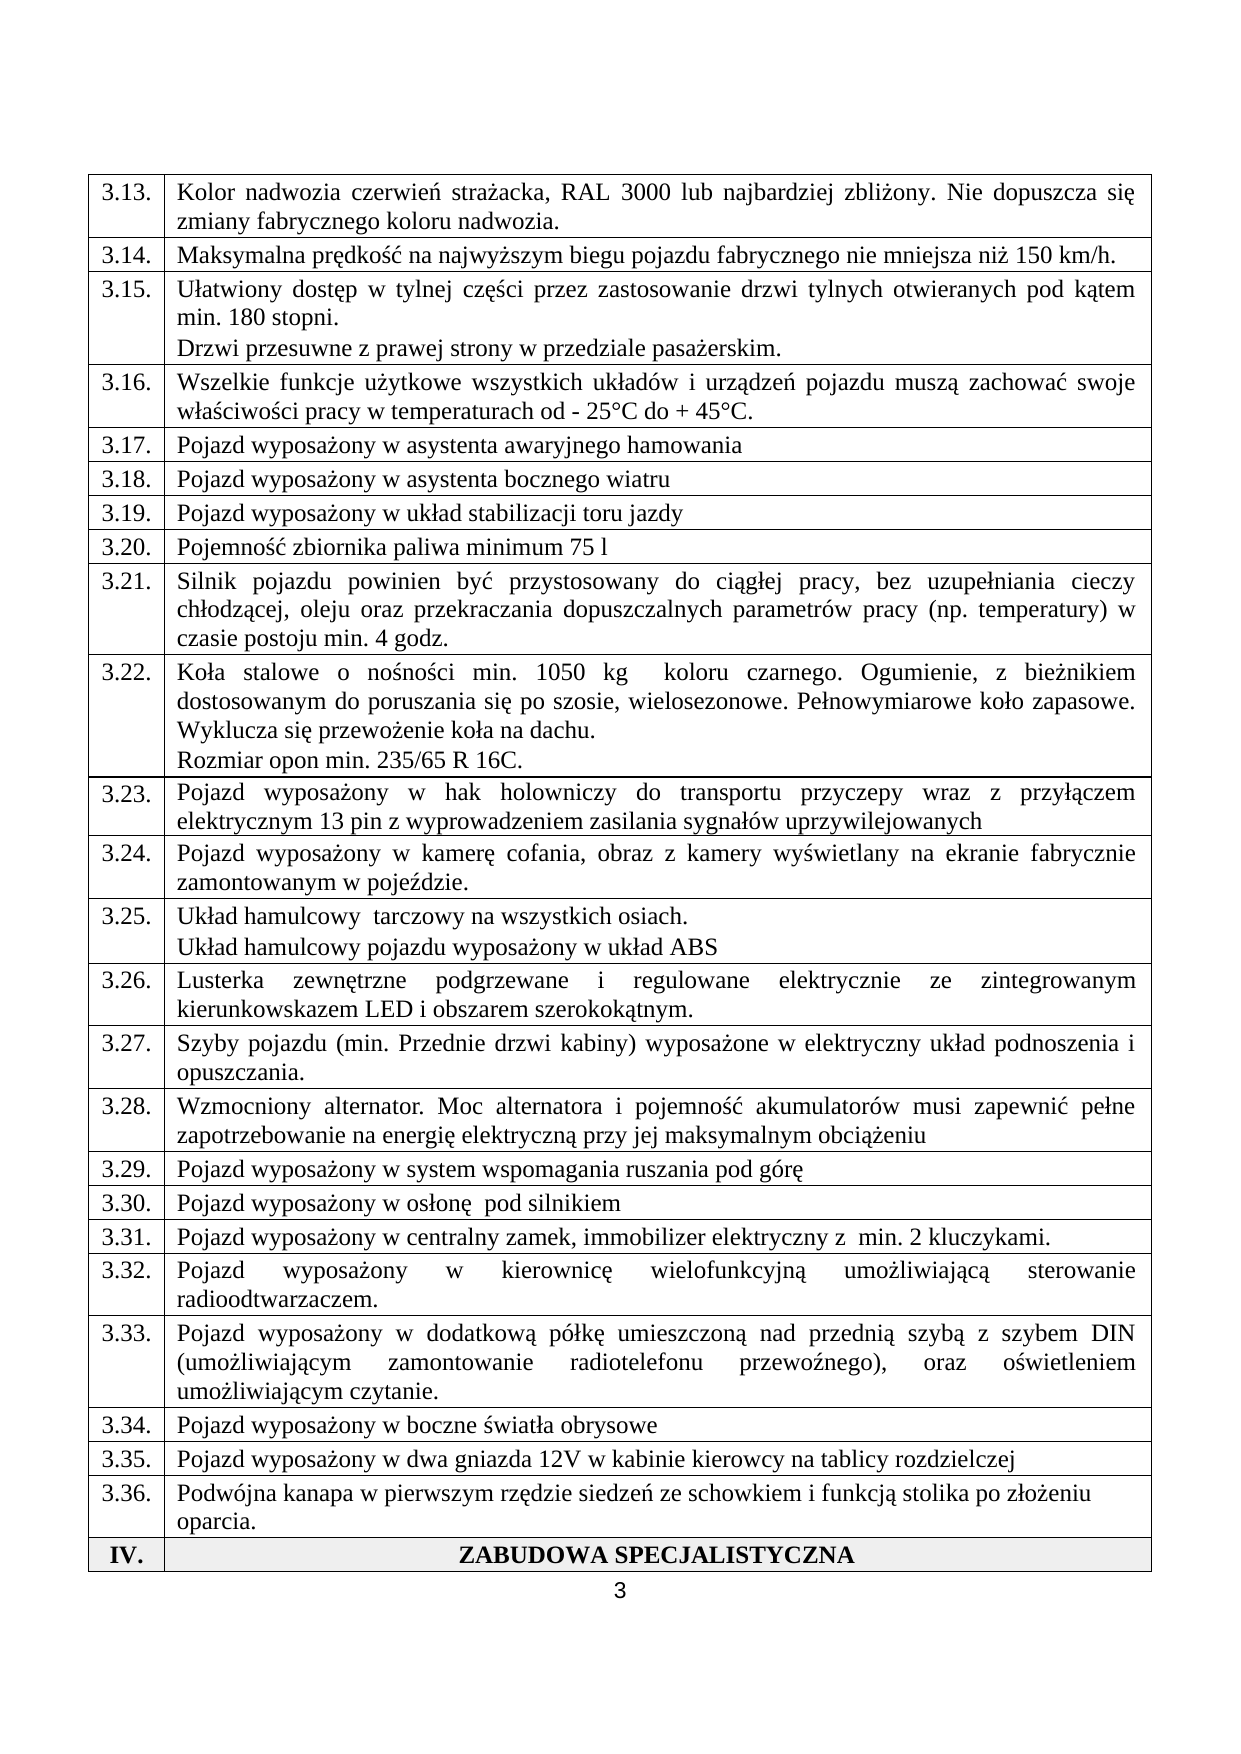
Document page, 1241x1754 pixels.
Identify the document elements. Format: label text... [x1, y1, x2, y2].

table_cell 3.14. [89, 238, 164, 271]
table_cell 3.16. [89, 365, 164, 427]
table_cell 3.22. [89, 655, 164, 776]
table_cell 3.19. [89, 496, 164, 529]
table_cell Pojazd wyposażony w dodatkową półkę umieszczoną nad przednią szybą z szybem DIN (umożliwiającym zamontowanie radiotelefonu przewoźnego), oraz oświetleniem umożliwiającym czytanie. [165, 1316, 1151, 1407]
table_cell 3.29. [89, 1152, 164, 1184]
table_cell Kolor nadwozia czerwień strażacka, RAL 3000 lub najbardziej zbliżony. Nie dopuszcza się zmiany fabrycznego koloru nadwozia. [165, 175, 1151, 237]
table_cell 3.13. [89, 175, 164, 237]
table_cell 3.24. [89, 836, 164, 898]
table_cell 3.20. [89, 530, 164, 563]
table_cell Pojazd wyposażony w asystenta awaryjnego hamowania [165, 428, 1151, 461]
table_cell Pojazd wyposażony w boczne światła obrysowe [165, 1408, 1151, 1441]
table_cell 3.17. [89, 428, 164, 461]
table_cell 3.26. [89, 964, 164, 1025]
table_cell Koła stalowe o nośności min. 1050 kg koloru czarnego. Ogumienie, z bieżnikiem dostosowanym do poruszania się po szosie, wielosezonowe. Pełnowymiarowe koło zapasowe. Wyklucza się przewożenie koła na dachu. Rozmiar opon min. 235/65 R 16C. [165, 655, 1151, 776]
table_cell 3.30. [89, 1186, 164, 1218]
table_cell Pojazd wyposażony w kierownicę wielofunkcyjną umożliwiającą sterowanie radioodtwarzaczem. [165, 1254, 1151, 1315]
table_cell Pojazd wyposażony w kamerę cofania, obraz z kamery wyświetlany na ekranie fabrycznie zamontowanym w pojeździe. [165, 836, 1151, 898]
table_cell 3.15. [89, 272, 164, 364]
table_cell 3.27. [89, 1026, 164, 1088]
table_cell Układ hamulcowy tarczowy na wszystkich osiach. Układ hamulcowy pojazdu wyposażony w układ ABS [165, 899, 1151, 962]
table_cell Szyby pojazdu (min. Przednie drzwi kabiny) wyposażone w elektryczny układ podnoszenia i opuszczania. [165, 1026, 1151, 1088]
table_cell 3.18. [89, 462, 164, 495]
table_cell ZABUDOWA SPECJALISTYCZNA [165, 1538, 1151, 1571]
table_cell Pojazd wyposażony w dwa gniazda 12V w kabinie kierowcy na tablicy rozdzielczej [165, 1442, 1151, 1474]
table_cell Pojazd wyposażony w hak holowniczy do transportu przyczepy wraz z przyłączem elektrycznym 13 pin z wyprowadzeniem zasilania sygnałów uprzywilejowanych [165, 778, 1151, 835]
table_cell Lusterka zewnętrzne podgrzewane i regulowane elektrycznie ze zintegrowanym kierunkowskazem LED i obszarem szerokokątnym. [165, 964, 1151, 1025]
table_cell Wszelkie funkcje użytkowe wszystkich układów i urządzeń pojazdu muszą zachować swoje właściwości pracy w temperaturach od - 25°C do + 45°C. [165, 365, 1151, 427]
table_cell 3.21. [89, 564, 164, 654]
table_cell Podwójna kanapa w pierwszym rzędzie siedzeń ze schowkiem i funkcją stolika po złożeniu oparcia. [165, 1476, 1151, 1537]
table_cell Pojazd wyposażony w centralny zamek, immobilizer elektryczny z min. 2 kluczykami. [165, 1220, 1151, 1252]
table_cell Silnik pojazdu powinien być przystosowany do ciągłej pracy, bez uzupełniania cieczy chłodzącej, oleju oraz przekraczania dopuszczalnych parametrów pracy (np. temperatury) w czasie postoju min. 4 godz. [165, 564, 1151, 654]
table_cell 3.31. [89, 1220, 164, 1252]
table_cell 3.23. [89, 778, 164, 835]
table_cell Pojazd wyposażony w układ stabilizacji toru jazdy [165, 496, 1151, 529]
table_cell Pojazd wyposażony w osłonę pod silnikiem [165, 1186, 1151, 1218]
table_cell 3.36. [89, 1476, 164, 1537]
table_cell Pojemność zbiornika paliwa minimum 75 l [165, 530, 1151, 563]
table_cell Maksymalna prędkość na najwyższym biegu pojazdu fabrycznego nie mniejsza niż 150 km/h. [165, 238, 1151, 271]
table_cell 3.32. [89, 1254, 164, 1315]
table_cell 3.34. [89, 1408, 164, 1441]
table_cell Pojazd wyposażony w asystenta bocznego wiatru [165, 462, 1151, 495]
table_cell Wzmocniony alternator. Moc alternatora i pojemność akumulatorów musi zapewnić pełne zapotrzebowanie na energię elektryczną przy jej maksymalnym obciążeniu [165, 1089, 1151, 1151]
table_cell 3.28. [89, 1089, 164, 1151]
table_cell 3.25. [89, 899, 164, 962]
table_cell Ułatwiony dostęp w tylnej części przez zastosowanie drzwi tylnych otwieranych pod kątem min. 180 stopni. Drzwi przesuwne z prawej strony w przedziale pasażerskim. [165, 272, 1151, 364]
table_cell 3.35. [89, 1442, 164, 1474]
table_cell 3.33. [89, 1316, 164, 1407]
table_cell Pojazd wyposażony w system wspomagania ruszania pod górę [165, 1152, 1151, 1184]
table_cell IV. [89, 1538, 164, 1571]
